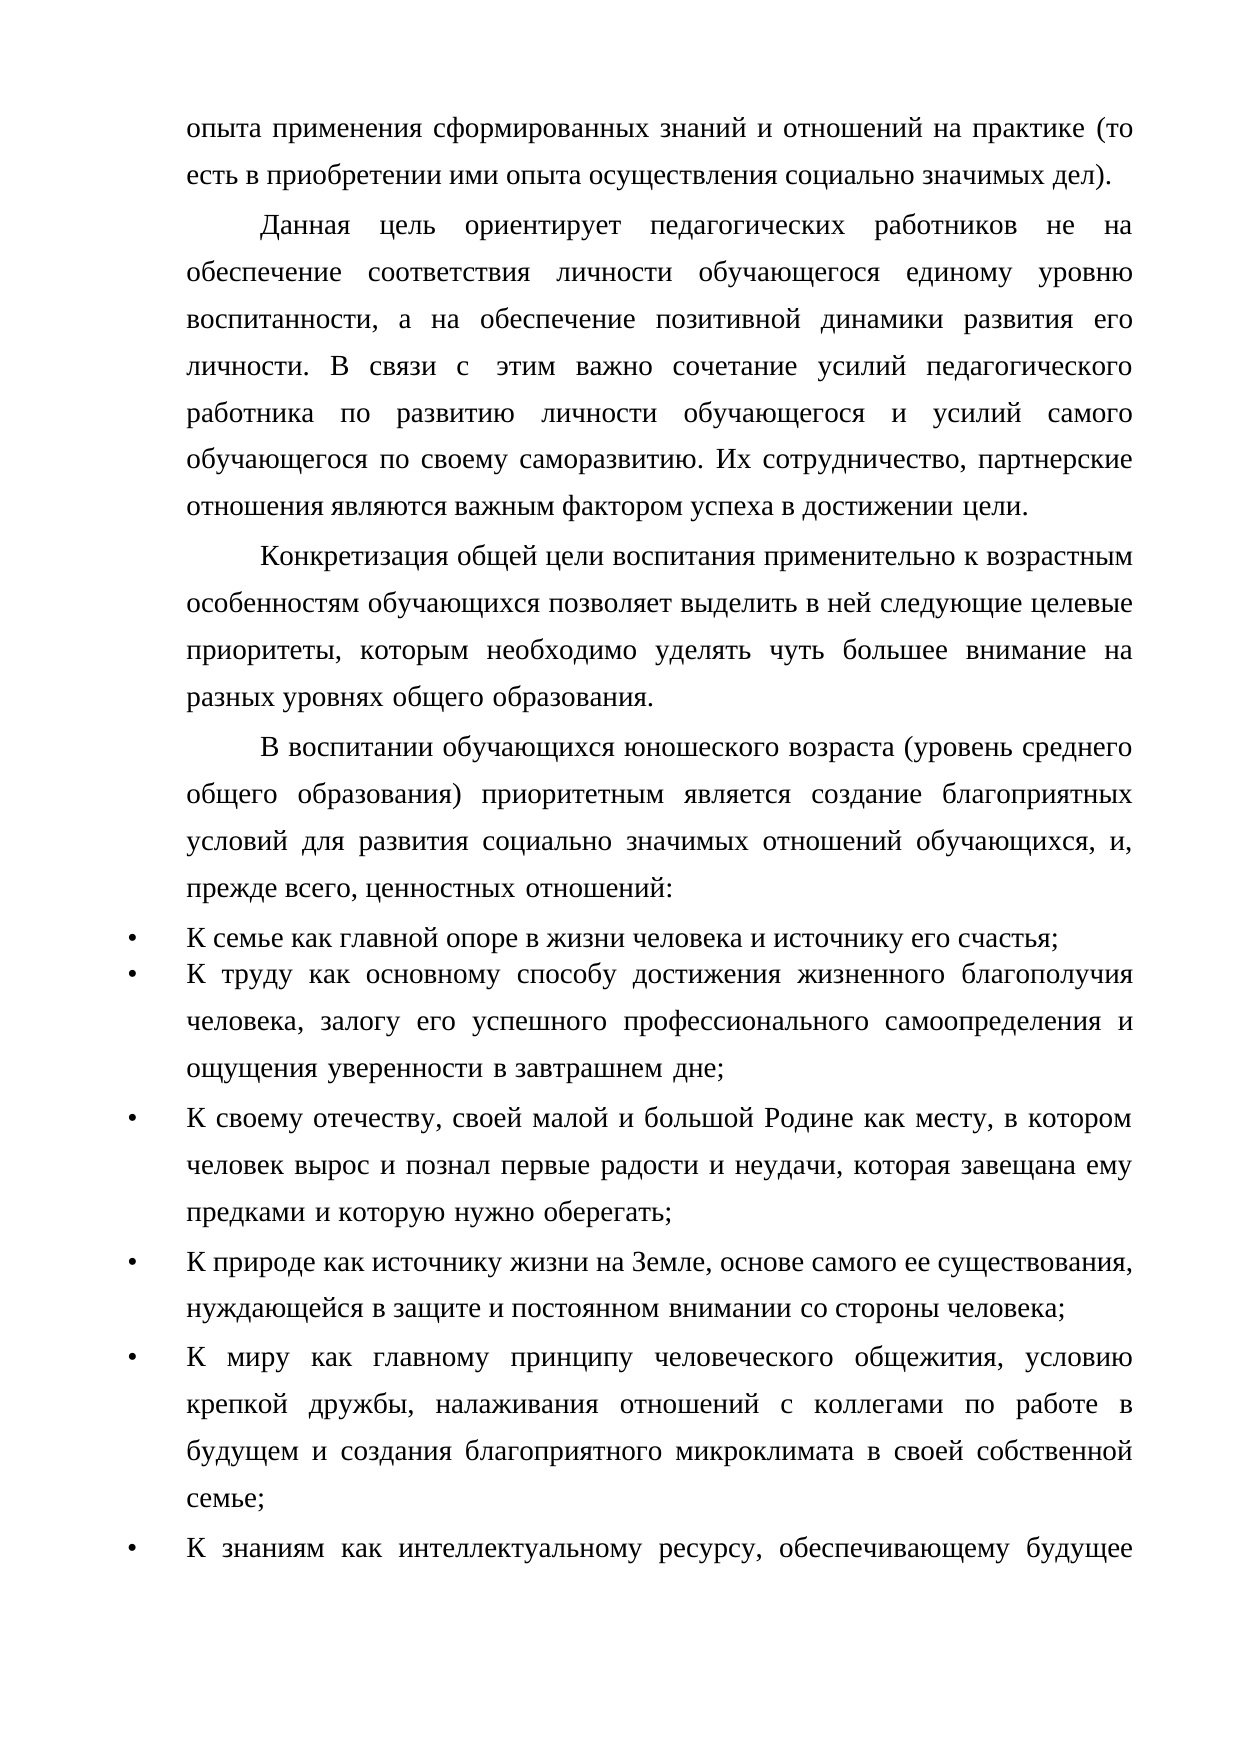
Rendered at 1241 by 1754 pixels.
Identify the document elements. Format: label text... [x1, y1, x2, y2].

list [97, 110, 1133, 191]
list К миру как главному принципу человеческого общежития, условию крепкой дружбы, налаживания отношений с коллегами по работе в будущем и создания благоприятного микроклимата в своей собственной семье; [127, 1339, 1133, 1514]
list К своему отечеству, своей малой и большой Родине как месту, в котором человек вырос и познал первые радости и неудачи, которая завещана ему предками и которую нужно оберегать; [127, 1100, 1133, 1227]
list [127, 1530, 1133, 1564]
list К природе как источнику жизни на Земле, основе самого ее существования, нуждающейся в защите и постоянном внимании со стороны человека; [127, 1244, 1133, 1324]
text Данная цель ориентирует педагогических работников не на обеспечение соответствия личности обучающегося единому уровню воспитанности, а на обеспечение позитивной динамики развития его личности. В связи с этим важно сочетание усилий педагогического работника по развитию личности обучающегося и усилий самого обучающегося по своему саморазвитию. Их сотрудничество, партнерские отношения являются важным фактором ycпexa в достижении цели. [186, 207, 1133, 522]
list К семье как главной опоре в жизни человека и источнику его счастья; [127, 920, 1133, 953]
text В воспитании обучающихся юношеского возраста (уровень среднего общего образования) приоритетным является создание благоприятных условий для развития социально значимых отношений обучающихся, и, прежде всего, ценностных отношений: [186, 729, 1133, 903]
text Конкретизация общей цели воспитания применительно к возрастным особенностям обучающихся позволяет выделить в ней следующие целевые приоритеты, которым необходимо уделять чуть большее внимание на разных уровнях общего образования. [186, 538, 1133, 713]
list К труду как основному способу достижения жизненного благополучия человека, залогу его успешного профессионального самоопределения и ощущения уверенности в завтрашнем дне; [127, 956, 1133, 1084]
